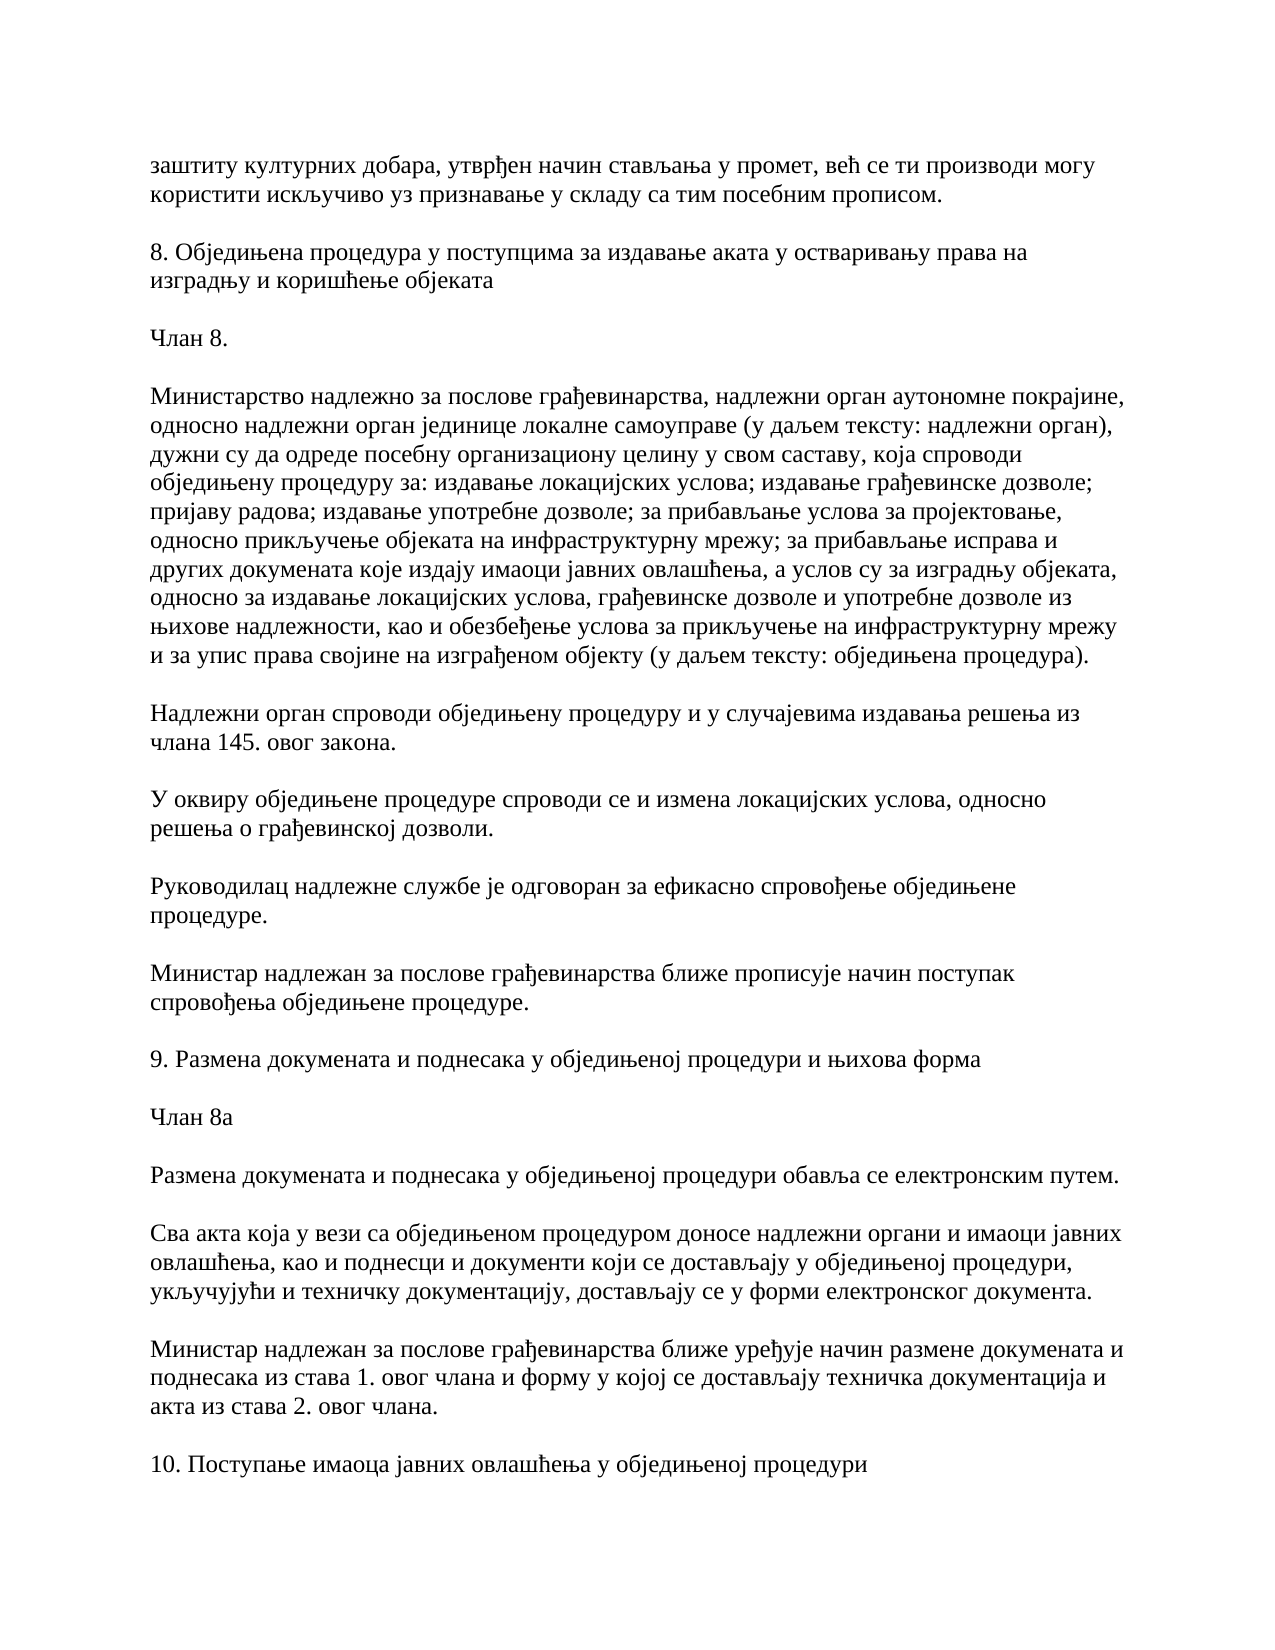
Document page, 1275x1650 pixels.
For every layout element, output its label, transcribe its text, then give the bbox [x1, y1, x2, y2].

text Члан 8. ﻿ [150, 323, 1125, 352]
text 10. Поступање имаоца јавних овлашћења у обједињеној процедури [150, 1449, 1125, 1478]
text Члан 8а [150, 1102, 1125, 1131]
text 8. Обједињена процедура у поступцима за издавање аката у остваривању права на изградњу и коришћење објеката﻿ [150, 237, 1125, 294]
text 9. Размена докумената и поднесака у обједињеној процедури и њихова форма [150, 1044, 1125, 1073]
text Надлежни орган спроводи обједињену процедуру и у случајевима издавања решења из члана 145. овог закона. [150, 698, 1125, 755]
text У оквиру обједињене процедуре спроводи се и измена локацијских услова, односно решења о грађевинској дозволи. [150, 784, 1125, 842]
text Министар надлежан за послове грађевинарства ближе прописује начин поступак спровођења обједињене процедуре. [150, 958, 1125, 1015]
text Руководилац надлежне службе је одговоран за ефикасно спровођење обједињене процедуре. [150, 871, 1125, 929]
text Министар надлежан за послове грађевинарства ближе уређује начин размене докумената и поднесака из става 1. овог члана и форму у којој се достављају техничка документација и акта из става 2. овог члана. [150, 1334, 1125, 1420]
text Министарство надлежно за послове грађевинарства, надлежни орган аутономне покрајине, односно надлежни орган јединице локалне самоуправе (у даљем тексту: надлежни орган), дужни су да одреде посебну организациону целину у свом саставу, која спроводи обједињену процедуру за: издавање локацијских услова; издавање грађевинске дозволе; пријаву радова; издавање употребне дозволе; за прибављање услова за пројектовање, односно прикључење објеката на инфраструктурну мрежу; за прибављање исправа и других докумената које издају имаоци јавних овлашћења, а услов су за изградњу објеката, односно за издавање локацијских услова, грађевинске дозволе и употребне дозволе из њихове надлежности, као и обезбеђење услова за прикључење на инфраструктурну мрежу и за упис права својине на изграђеном објекту (у даљем тексту: обједињена процедура). [150, 381, 1125, 669]
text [150, 150, 1125, 207]
text Размена докумената и поднесака у обједињеној процедури обавља се електронским путем. [150, 1160, 1125, 1189]
text Сва акта која у вези са обједињеном процедуром доносе надлежни органи и имаоци јавних овлашћења, као и поднесци и документи који се достављају у обједињеној процедури, укључујући и техничку документацију, достављају се у форми електронског документа. [150, 1218, 1125, 1304]
